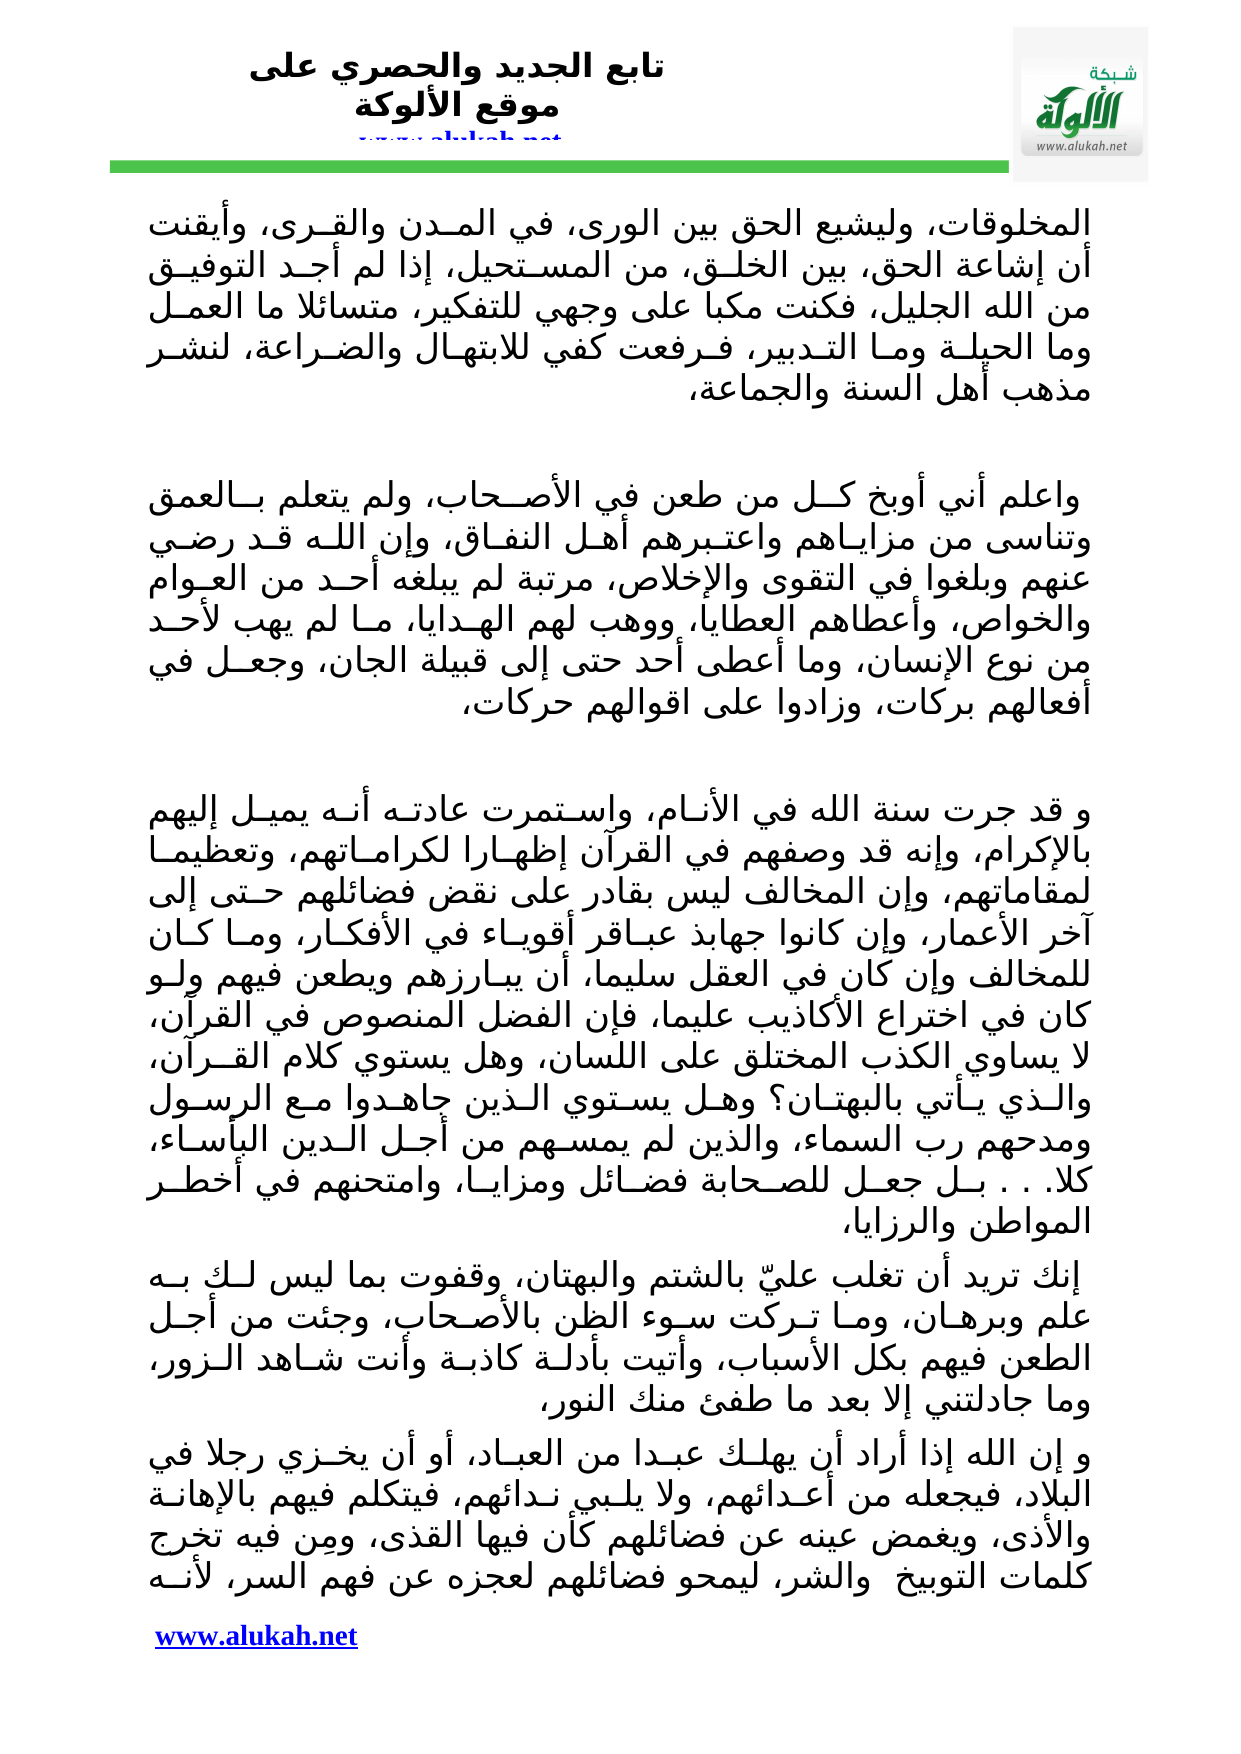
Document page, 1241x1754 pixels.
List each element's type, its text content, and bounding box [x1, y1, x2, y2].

text إنك تريد أن تغلب عليّ بالشتم والبهتان، وقفوت بما ليس لك به علم وبرهان، وما تركت سوء الظن بالأصحاب، وجئت من أجل الطعن فيهم بكل الأسباب، وأتيت بأدلة كاذبة وأنت شاهد الزور، وما جادلتني إلا بعد ما طفئ منك النور، [148, 1254, 1093, 1419]
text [148, 203, 1093, 409]
text واعلم أني أوبخ كل من طعن في الأصحاب، ولم يتعلم بالعمق وتناسى من مزاياهم واعتبرهم أهل النفاق، وإن الله قد رضي عنهم وبلغوا في التقوى والإخلاص، مرتبة لم يبلغه أحد من العوام والخواص، وأعطاهم العطايا، ووهب لهم الهدايا، ما لم يهب لأحد من نوع الإنسان، وما أعطى أحد حتى إلى قبيلة الجان، وجعل في أفعالهم بركات، وزادوا على اقوالهم حركات، [148, 475, 1093, 722]
text و قد جرت سنة الله في الأنام، واستمرت عادته أنه يميل إليهم بالإكرام، وإنه قد وصفهم في القرآن إظهارا لكراماتهم، وتعظيما لمقاماتهم، وإن المخالف ليس بقادر على نقض فضائلهم حتى إلى آخر الأعمار، وإن كانوا جهابذ عباقر أقوياء في الأفكار، وما كان للمخالف وإن كان في العقل سليما، أن يبارزهم ويطعن فيهم ولو كان في اختراع الأكاذيب عليما، فإن الفضل المنصوص في القرآن، لا يساوي الكذب المختلق على اللسان، وهل يستوي كلام القرآن، والذي يأتي بالبهتان؟ وهل يستوي الذين جاهدوا مع الرسول ومدحهم رب السماء، والذين لم يمسهم من أجل الدين البأساء، كلا. . . بل جعل للصحابة فضائل ومزايا، وامتحنهم في أخطر المواطن والرزايا، [148, 788, 1093, 1242]
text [148, 1432, 1093, 1597]
